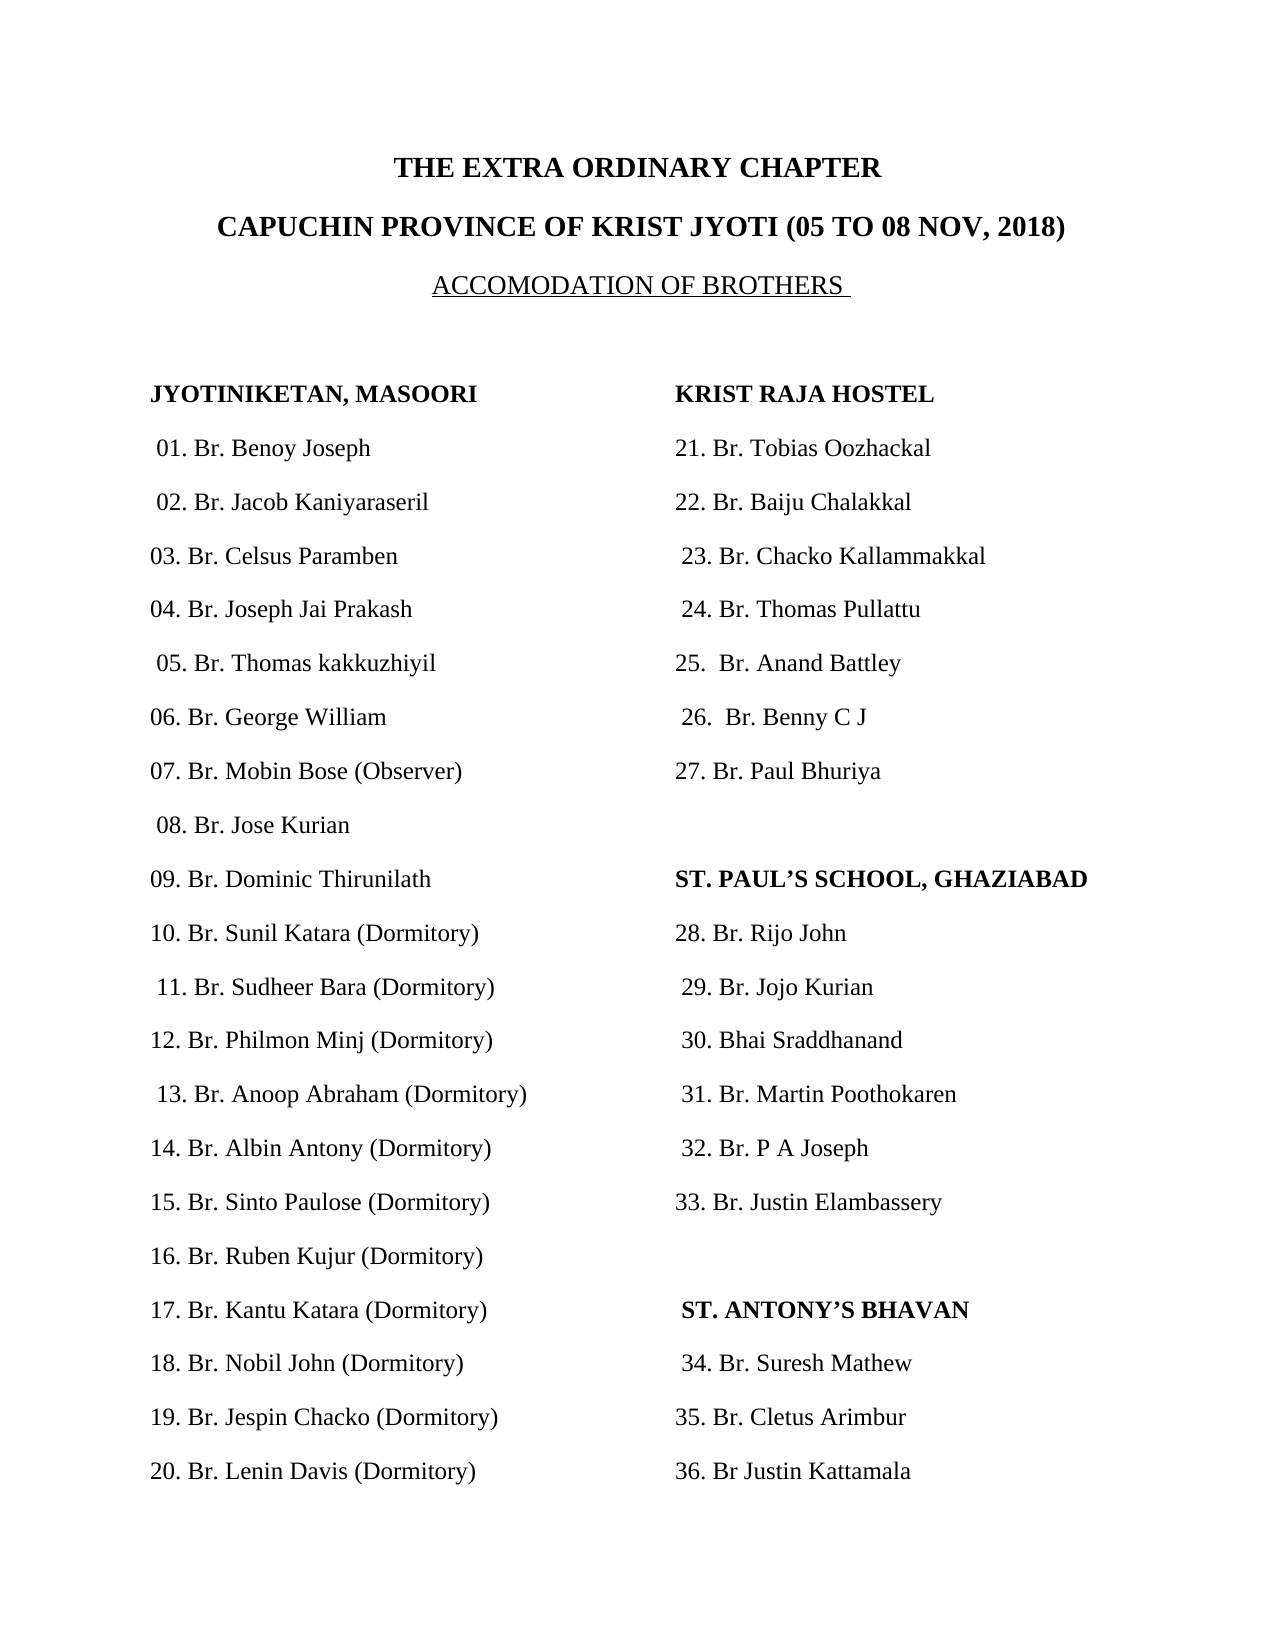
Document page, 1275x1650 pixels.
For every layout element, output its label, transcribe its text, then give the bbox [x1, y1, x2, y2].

text 22. Br. Baiju Chalakkal [675, 487, 1125, 516]
text The extra Ordinary Chapter [150, 150, 1125, 183]
text CAPUCHIN PROVINCE OF KRIST JYOTI (05 to 08 nov, 2018) [150, 209, 1125, 243]
text 11. Br. Sudheer Bara (Dormitory) [150, 972, 600, 1000]
text 29. Br. Jojo Kurian [675, 972, 1125, 1000]
text 01. Br. Benoy Joseph [150, 433, 600, 462]
text 16. Br. Ruben Kujur (Dormitory) [150, 1241, 600, 1269]
text 12. Br. Philmon Minj (Dormitory) [150, 1025, 600, 1054]
text 10. Br. Sunil Katara (Dormitory) [150, 918, 600, 946]
text 32. Br. P A Joseph [675, 1133, 1125, 1162]
text 23. Br. Chacko Kallammakkal [675, 541, 1125, 569]
text 03. Br. Celsus Paramben [150, 541, 600, 569]
text 27. Br. Paul Bhuriya [675, 756, 1125, 785]
text 04. Br. Joseph Jai Prakash [150, 594, 600, 623]
text 28. Br. Rijo John [675, 918, 1125, 946]
text ST. ANTONY’S BHAVAN [675, 1295, 1125, 1323]
text 15. Br. Sinto Paulose (Dormitory) [150, 1187, 600, 1216]
text 26. Br. Benny C J [675, 702, 1125, 731]
text 07. Br. Mobin Bose (Observer) [150, 756, 600, 785]
text 30. Bhai Sraddhanand [675, 1025, 1125, 1054]
text 24. Br. Thomas Pullattu [675, 594, 1125, 623]
text JYOTINIKETAN, MASOORI [150, 379, 600, 408]
text ACCOMODATION OF BROTHERS [150, 269, 1125, 300]
text 05. Br. Thomas kakkuzhiyil [150, 648, 600, 677]
text 25. Br. Anand Battley [675, 648, 1125, 677]
text ST. PAUL’S SCHOOL, GHAZIABAD [675, 864, 1125, 893]
text 35. Br. Cletus Arimbur [675, 1402, 1125, 1431]
text 09. Br. Dominic Thirunilath [150, 864, 600, 893]
text 20. Br. Lenin Davis (Dormitory) [150, 1456, 600, 1485]
text 14. Br. Albin Antony (Dormitory) [150, 1133, 600, 1162]
text 33. Br. Justin Elambassery [675, 1187, 1125, 1216]
text 19. Br. Jespin Chacko (Dormitory) [150, 1402, 600, 1431]
text 17. Br. Kantu Katara (Dormitory) [150, 1295, 600, 1323]
text 31. Br. Martin Poothokaren [675, 1079, 1125, 1108]
text 34. Br. Suresh Mathew [675, 1348, 1125, 1377]
text 06. Br. George William [150, 702, 600, 731]
text KRIST RAJA HOSTEL [675, 379, 1125, 408]
text 13. Br. Anoop Abraham (Dormitory) [150, 1079, 600, 1108]
text 02. Br. Jacob Kaniyaraseril [150, 487, 600, 516]
text 18. Br. Nobil John (Dormitory) [150, 1348, 600, 1377]
text 21. Br. Tobias Oozhackal [675, 433, 1125, 462]
text 36. Br Justin Kattamala [675, 1456, 1125, 1485]
text 08. Br. Jose Kurian [150, 810, 600, 839]
